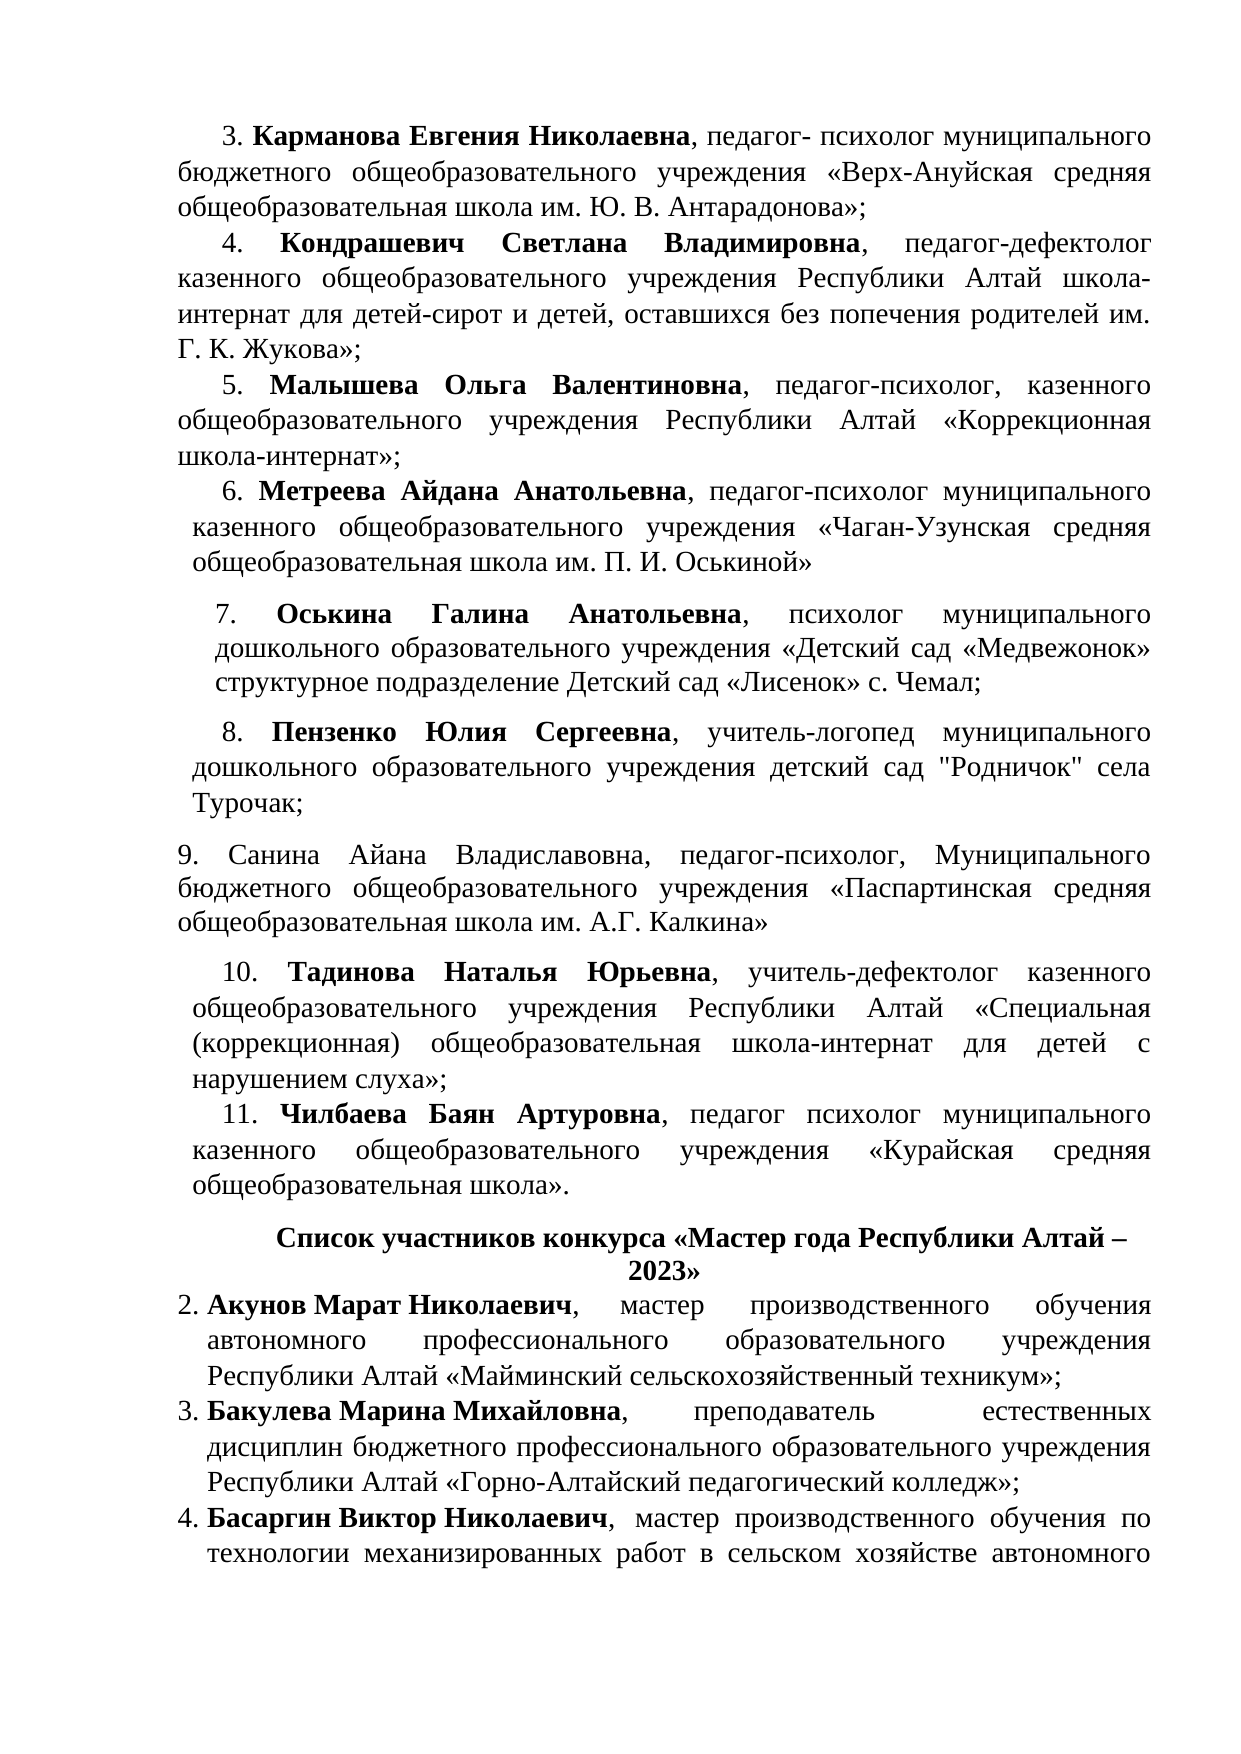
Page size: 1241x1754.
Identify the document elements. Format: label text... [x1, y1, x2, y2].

list 8. Пензенко Юлия Сергеевна, учитель-логопед муниципального дошкольного образовательного учреждения детский сад "Родничок" села Турочак; [192, 714, 1152, 818]
list 6. Метреева Айдана Анатольевна, педагог-психолог муниципального казенного общеобразовательного учреждения «Чаган-Узунская средняя общеобразовательная школа им. П. И. Оськиной» [192, 473, 1152, 578]
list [177, 1500, 1152, 1569]
list Акунов Марат Николаевич, мастер производственного обучения автономного профессионального образовательного учреждения Республики Алтай «Майминский сельскохозяйственный техникум»; [177, 1287, 1152, 1391]
text Список участников конкурса «Мастер года Республики Алтай – 2023» [177, 1220, 1152, 1287]
text 9. Санина Айана Владиславовна, педагог-психолог, Муниципального бюджетного общеобразовательного учреждения «Паспартинская средняя общеобразовательная школа им. А.Г. Калкина» [177, 837, 1152, 938]
list 3. Карманова Евгения Николаевна, педагог- психолог муниципального бюджетного общеобразовательного учреждения «Верх-Ануйская средняя общеобразовательная школа им. Ю. В. Антарадонова»; [177, 118, 1152, 223]
list 11. Чилбаева Баян Артуровна, педагог психолог муниципального казенного общеобразовательного учреждения «Курайская средняя общеобразовательная школа». [192, 1096, 1152, 1201]
list Бакулева Марина Михайловна, преподаватель естественных дисциплин бюджетного профессионального образовательного учреждения Республики Алтай «Горно-Алтайский педагогический колледж»; [177, 1393, 1152, 1498]
list 5. Малышева Ольга Валентиновна, педагог-психолог, казенного общеобразовательного учреждения Республики Алтай «Коррекционная школа-интернат»; [177, 367, 1152, 471]
text 7. Оськина Галина Анатольевна, психолог муниципального дошкольного образовательного учреждения «Детский сад «Медвежонок» структурное подразделение Детский сад «Лисенок» с. Чемал; [215, 597, 1152, 697]
list 4. Кондрашевич Светлана Владимировна, педагог-дефектолог казенного общеобразовательного учреждения Республики Алтай школа-интернат для детей-сирот и детей, оставшихся без попечения родителей им. Г. К. Жукова»; [177, 225, 1152, 365]
list 10. Тадинова Наталья Юрьевна, учитель-дефектолог казенного общеобразовательного учреждения Республики Алтай «Специальная (коррекционная) общеобразовательная школа-интернат для детей с нарушением слуха»; [192, 954, 1152, 1094]
